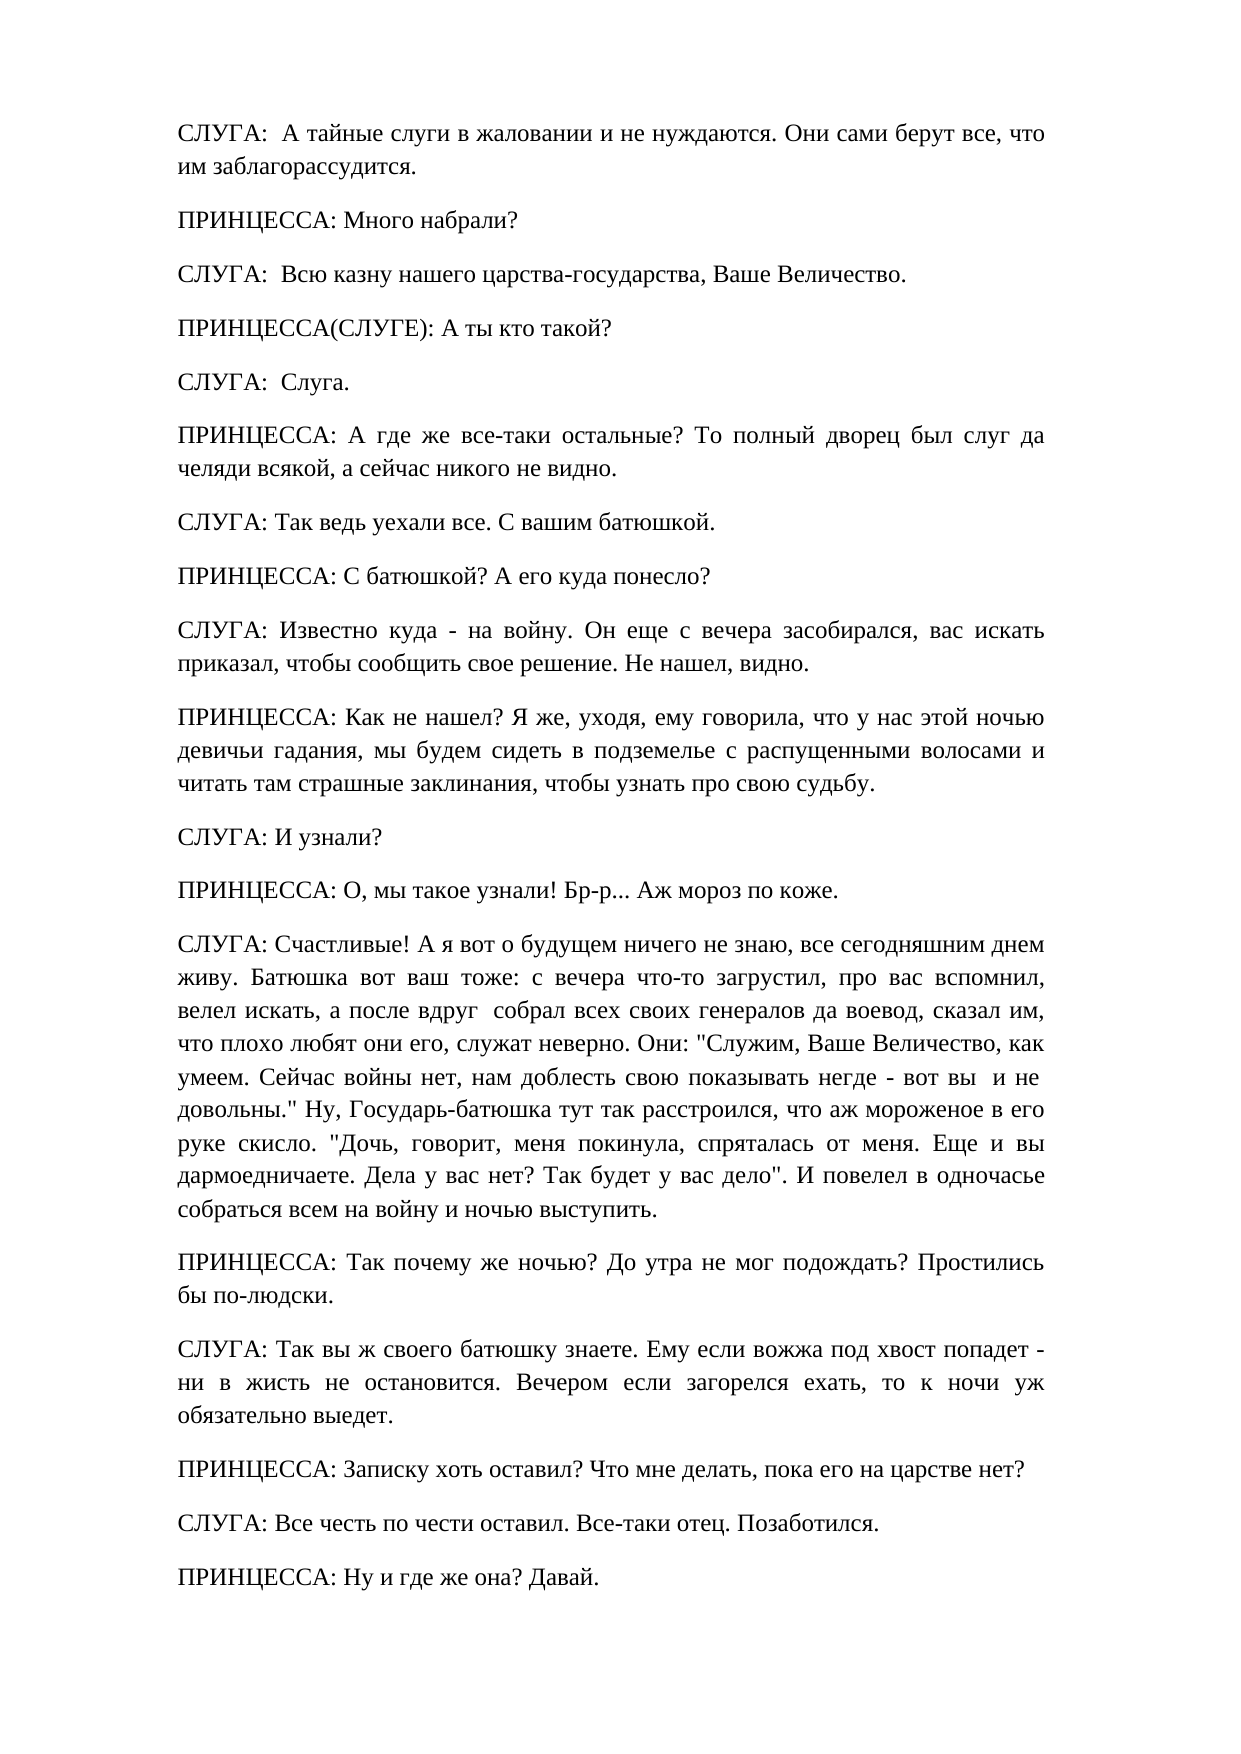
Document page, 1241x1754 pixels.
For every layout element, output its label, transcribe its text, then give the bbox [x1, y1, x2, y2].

text ПРИНЦЕССА: Записку хоть оставил? Что мне делать, пока его на царстве нет? [177, 1454, 1046, 1483]
text СЛУГА: Так вы ж своего батюшку знаете. Ему если вожжа под хвост попадет - ни в жисть не остановится. Вечером если загорелся ехать, то к ночи уж обязательно выедет. [177, 1334, 1046, 1429]
text СЛУГА: Так ведь уехали все. С вашим батюшкой. [177, 507, 1046, 536]
text ПРИНЦЕССА: А где же все-таки остальные? То полный дворец был слуг да челяди всякой, а сейчас никого не видно. [177, 420, 1046, 482]
text ПРИНЦЕССА(СЛУГЕ): А ты кто такой? [177, 313, 1046, 341]
text СЛУГА: Счастливые! А я вот о будущем ничего не знаю, все сегодняшним днем живу. Батюшка вот ваш тоже: с вечера что-то загрустил, про вас вспомнил, велел искать, а после вдруг собрал всех своих генералов да воевод, сказал им, что плохо любят они его, служат неверно. Они: "Служим, Ваше Величество, как умеем. Сейчас войны нет, нам доблесть свою показывать негде - вот вы и не довольны." Ну, Государь-батюшка тут так расстроился, что аж мороженое в его руке скисло. "Дочь, говорит, меня покинула, спряталась от меня. Еще и вы дармоедничаете. Дела у вас нет? Так будет у вас дело". И повелел в одночасье собраться всем на войну и ночью выступить. [177, 929, 1046, 1222]
text ПРИНЦЕССА: Как не нашел? Я же, уходя, ему говорила, что у нас этой ночью девичьи гадания, мы будем сидеть в подземелье с распущенными волосами и читать там страшные заклинания, чтобы узнать про свою судьбу. [177, 702, 1046, 797]
text ПРИНЦЕССА: О, мы такое узнали! Бр-р... Аж мороз по коже. [177, 876, 1046, 904]
text СЛУГА: И узнали? [177, 822, 1046, 851]
text СЛУГА: А тайные слуги в жаловании и не нуждаются. Они сами берут все, что им заблагорассудится. [177, 118, 1046, 180]
text ПРИНЦЕССА: Так почему же ночью? До утра не мог подождать? Простились бы по-людски. [177, 1247, 1046, 1309]
text СЛУГА: Все честь по чести оставил. Все-таки отец. Позаботился. [177, 1508, 1046, 1537]
text ПРИНЦЕССА: С батюшкой? А его куда понесло? [177, 561, 1046, 590]
text СЛУГА: Известно куда - на войну. Он еще с вечера засобирался, вас искать приказал, чтобы сообщить свое решение. Не нашел, видно. [177, 615, 1046, 677]
text ПРИНЦЕССА: Много набрали? [177, 205, 1046, 234]
text СЛУГА: Слуга. [177, 367, 1046, 395]
text СЛУГА: Всю казну нашего царства-государства, Ваше Величество. [177, 259, 1046, 288]
text ПРИНЦЕССА: Ну и где же она? Давай. [177, 1562, 1046, 1591]
